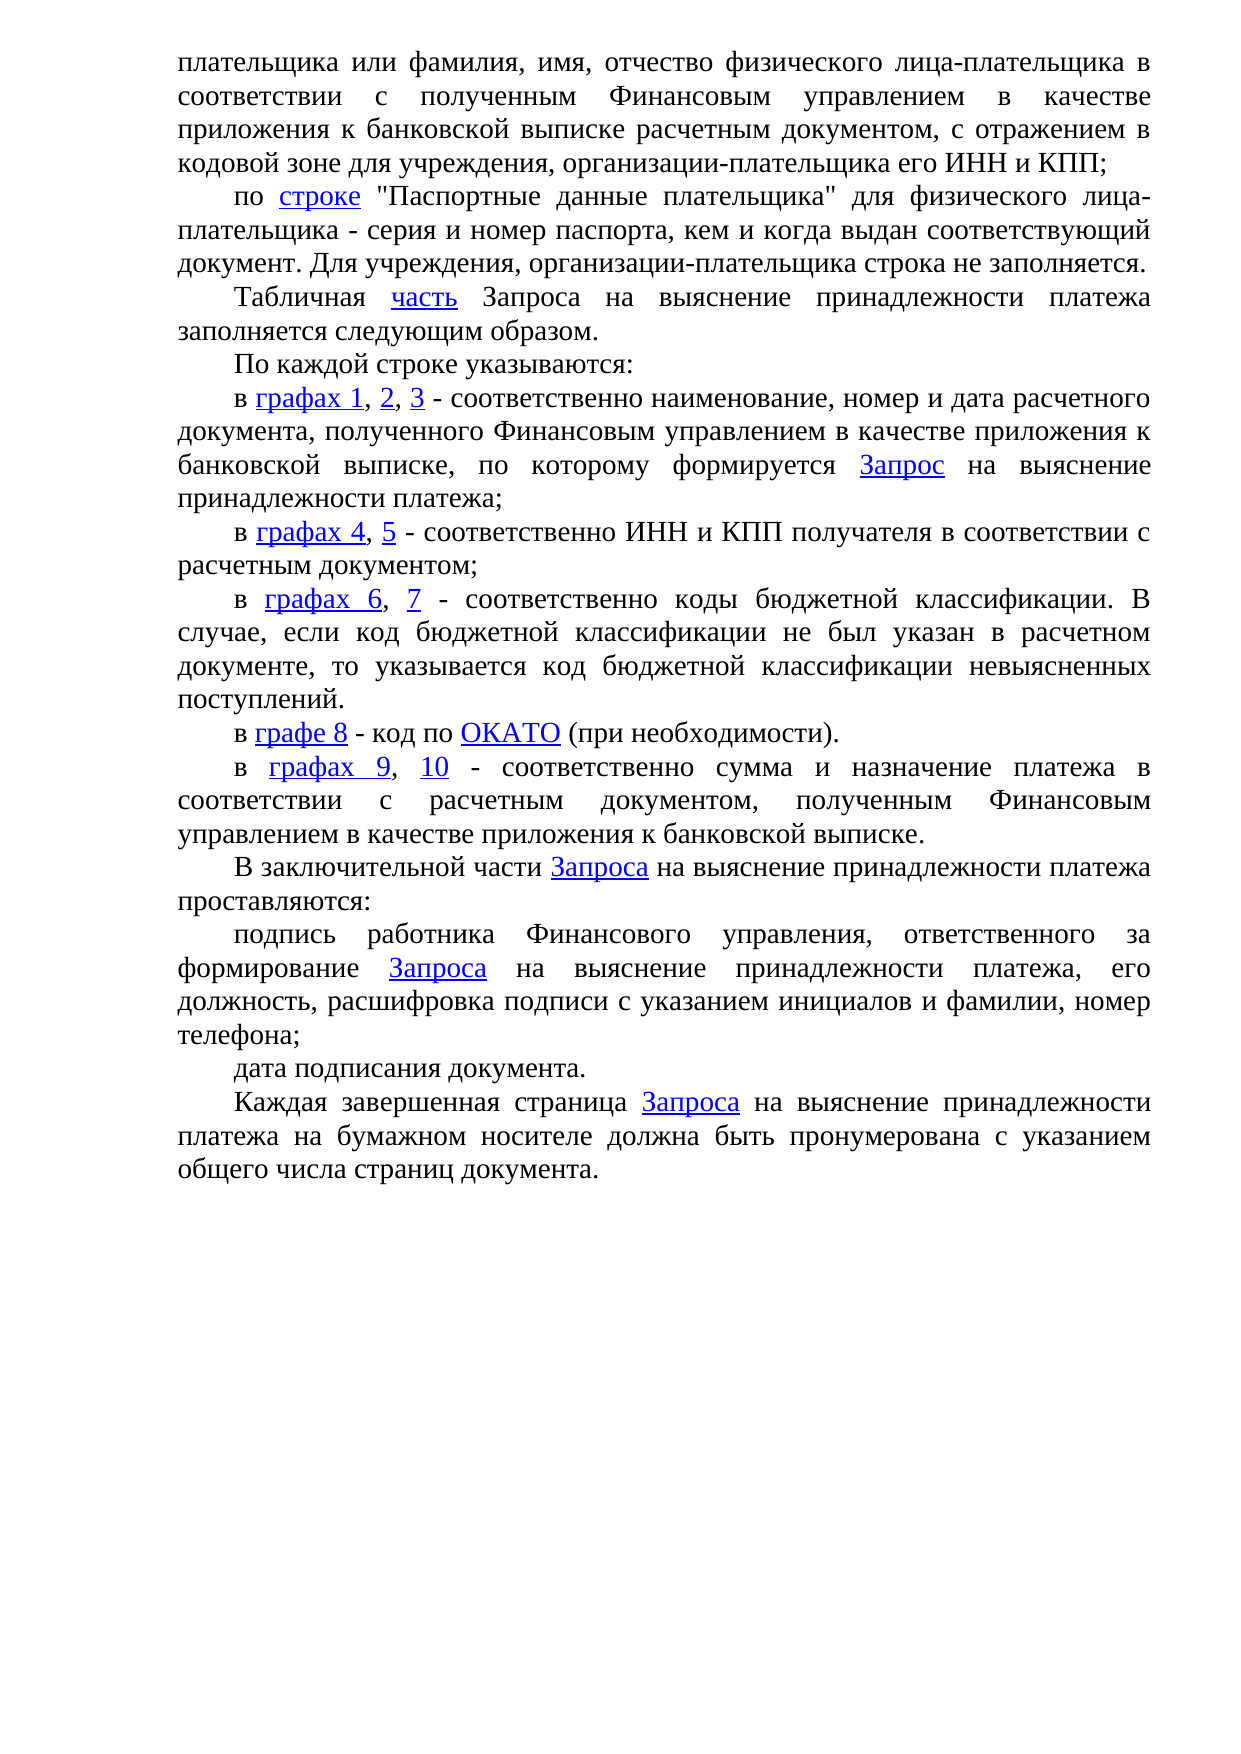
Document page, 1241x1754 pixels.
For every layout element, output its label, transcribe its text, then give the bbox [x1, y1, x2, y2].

text в графах 1, 2, 3 - соответственно наименование, номер и дата расчетного документа, полученного Финансовым управлением в качестве приложения к банковской выписке, по которому формируется Запрос на выяснение принадлежности платежа; [177, 380, 1152, 514]
text Табличная часть Запроса на выяснение принадлежности платежа заполняется следующим образом. [177, 279, 1152, 346]
text в графах 4, 5 - соответственно ИНН и КПП получателя в соответствии с расчетным документом; [177, 514, 1152, 581]
text подпись работника Финансового управления, ответственного за формирование Запроса на выяснение принадлежности платежа, его должность, расшифровка подписи с указанием инициалов и фамилии, номер телефона; [177, 916, 1152, 1051]
text дата подписания документа. [177, 1051, 1152, 1084]
text Каждая завершенная страница Запроса на выяснение принадлежности платежа на бумажном носителе должна быть пронумерована с указанием общего числа страниц документа. [177, 1084, 1152, 1185]
text по строке "Паспортные данные плательщика" для физического лица-плательщика - серия и номер паспорта, кем и когда выдан соответствующий документ. Для учреждения, организации-плательщика строка не заполняется. [177, 178, 1152, 279]
text В заключительной части Запроса на выяснение принадлежности платежа проставляются: [177, 849, 1152, 916]
text в графе 8 - код по ОКАТО (при необходимости). [177, 715, 1152, 749]
text По каждой строке указываются: [177, 346, 1152, 380]
text в графах 9, 10 - соответственно сумма и назначение платежа в соответствии с расчетным документом, полученным Финансовым управлением в качестве приложения к банковской выписке. [177, 749, 1152, 849]
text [177, 44, 1152, 178]
text в графах 6, 7 - соответственно коды бюджетной классификации. В случае, если код бюджетной классификации не был указан в расчетном документе, то указывается код бюджетной классификации невыясненных поступлений. [177, 581, 1152, 715]
